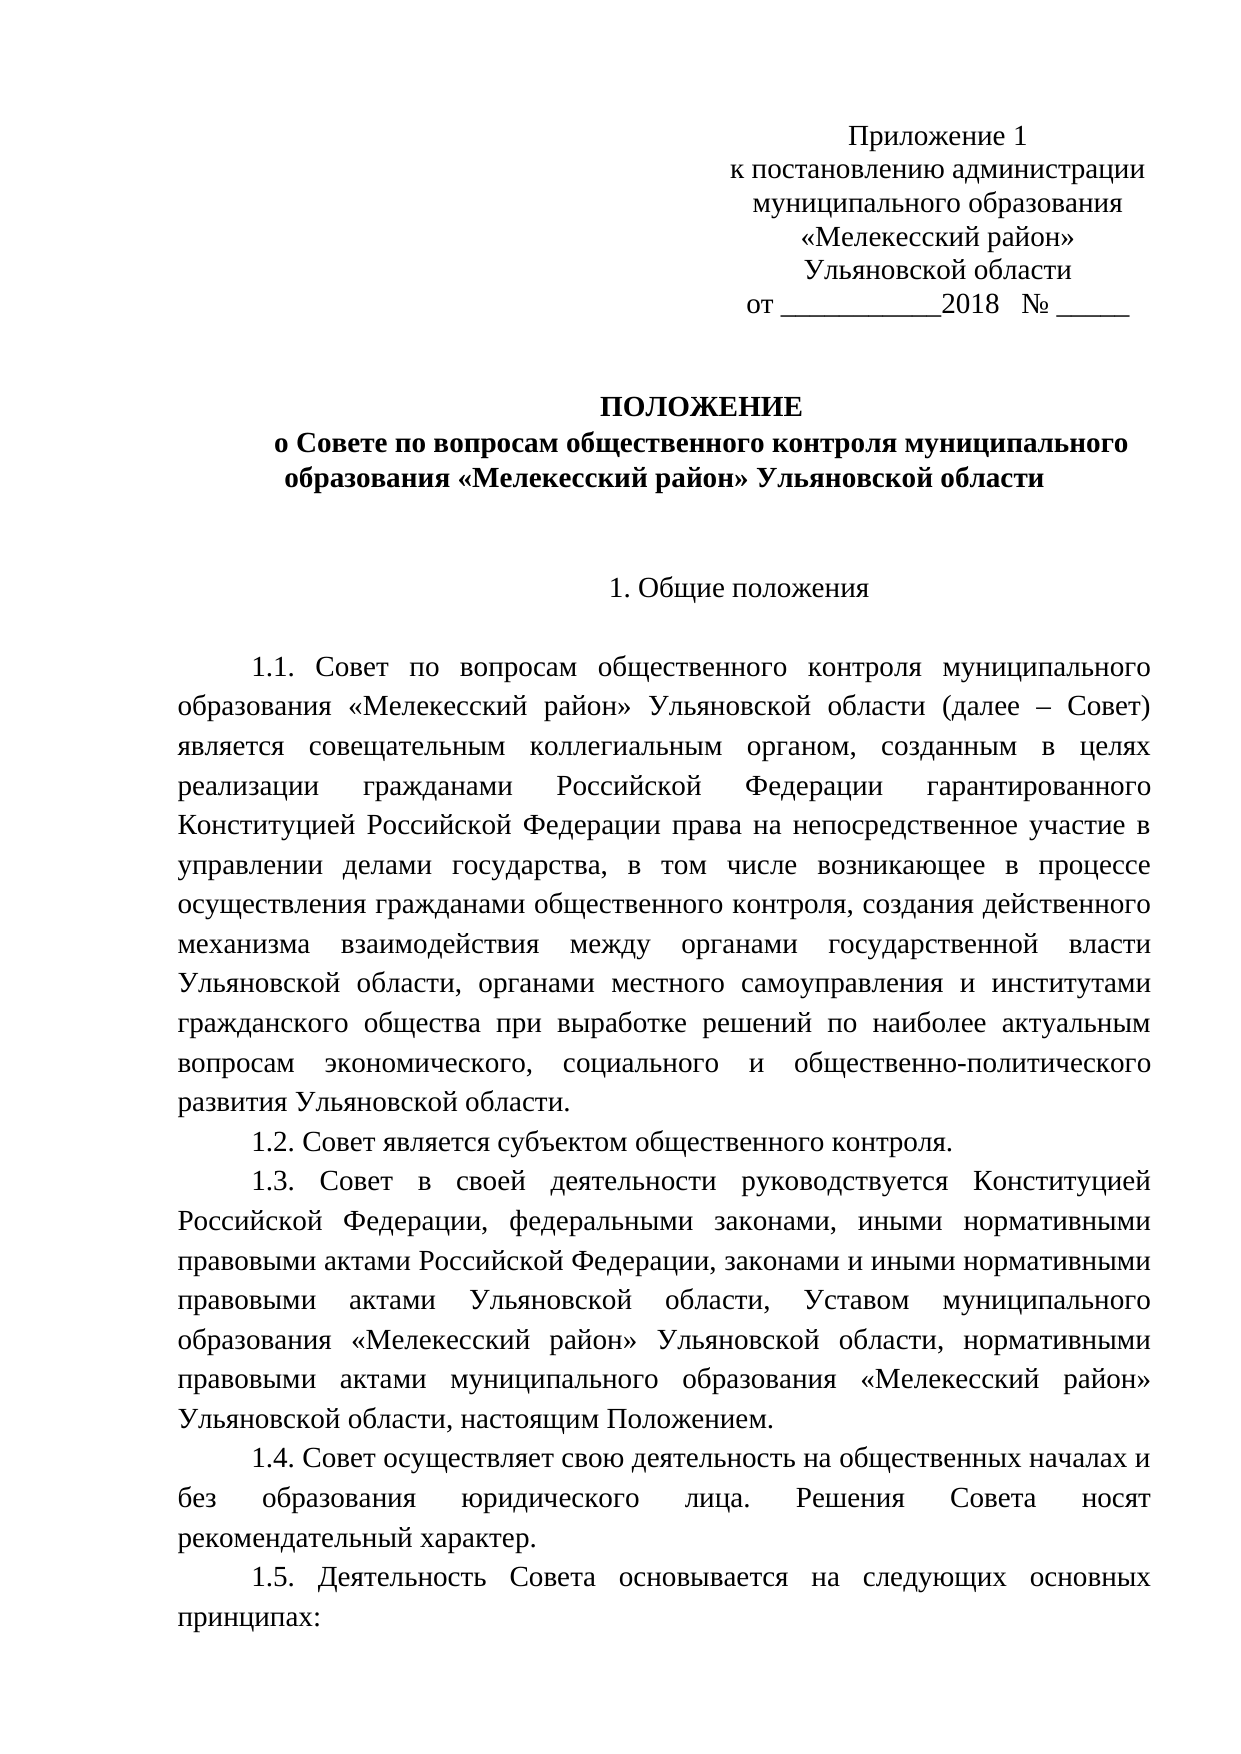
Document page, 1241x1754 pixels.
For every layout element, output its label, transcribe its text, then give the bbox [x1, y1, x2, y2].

text Ульяновской области [723, 252, 1152, 286]
text от ___________2018 № _____ [723, 286, 1152, 319]
text ПОЛОЖЕНИЕ [177, 388, 1152, 424]
text 1.5. Деятельность Совета основывается на следующих основных принципах: [177, 1555, 1152, 1634]
text 1.3. Совет в своей деятельности руководствуется Конституцией Российской Федерации, федеральными законами, иными нормативными правовыми актами Российской Федерации, законами и иными нормативными правовыми актами Ульяновской области, Уставом муниципального образования «Мелекесский район» Ульяновской области, нормативными правовыми актами муниципального образования «Мелекесский район» Ульяновской области, настоящим Положением. [177, 1159, 1152, 1436]
text 1.4. Совет осуществляет свою деятельность на общественных началах и без образования юридического лица. Решения Совета носят рекомендательный характер. [177, 1436, 1152, 1555]
text муниципального образования [723, 185, 1152, 219]
text Приложение 1 [723, 118, 1152, 152]
text «Мелекесский район» [723, 219, 1152, 252]
text 1.1. Совет по вопросам общественного контроля муниципального образования «Мелекесский район» Ульяновской области (далее – Совет) является совещательным коллегиальным органом, созданным в целях реализации гражданами Российской Федерации гарантированного Конституцией Российской Федерации права на непосредственное участие в управлении делами государства, в том числе возникающее в процессе осуществления гражданами общественного контроля, создания действенного механизма взаимодействия между органами государственной власти Ульяновской области, органами местного самоуправления и институтами гражданского общества при выработке решений по наиболее актуальным вопросам экономического, социального и общественно-политического развития Ульяновской области. [177, 644, 1152, 1119]
list 1. Общие положения [252, 565, 1152, 605]
text к постановлению администрации [723, 152, 1152, 185]
text о Совете по вопросам общественного контроля муниципального образования «Мелекесский район» Ульяновской области [177, 424, 1152, 494]
text 1.2. Совет является субъектом общественного контроля. [177, 1119, 1152, 1159]
